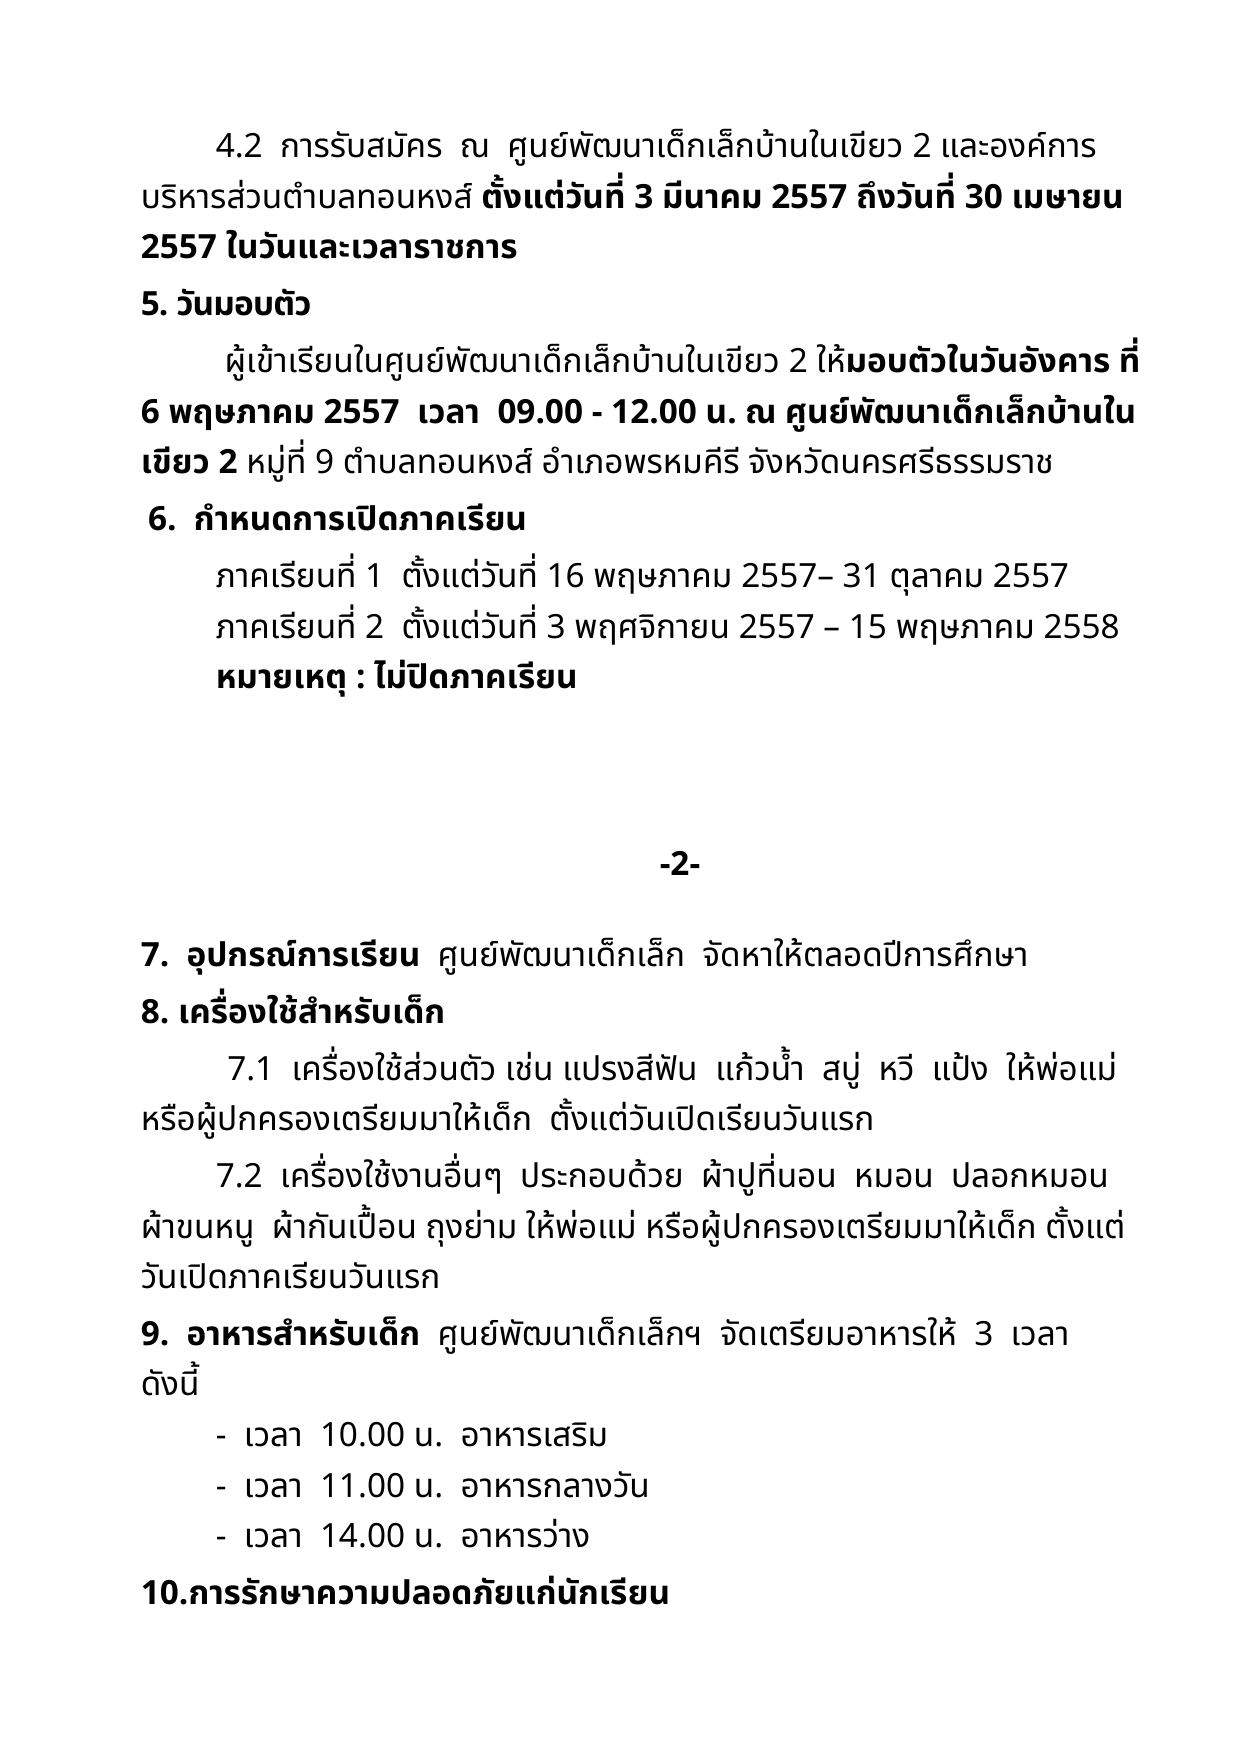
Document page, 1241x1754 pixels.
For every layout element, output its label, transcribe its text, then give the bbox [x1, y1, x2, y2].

subtitle 5. วันมอบตัว [141, 280, 1144, 331]
subtitle 9. อาหารสำหรับเด็ก ศูนย์พัฒนาเด็กเล็กฯ จัดเตรียมอาหารให้ 3 เวลา ดังนี้ - เวลา 10.00 น. อาหารเสริม - เวลา 11.00 น. อาหารกลางวัน - เวลา 14.00 น. อาหารว่าง [141, 1310, 1144, 1563]
subtitle 6. กำหนดการเปิดภาคเรียน [122, 495, 1144, 546]
subtitle 4.2 การรับสมัคร ณ ศูนย์พัฒนาเด็กเล็กบ้านในเขียว 2 และองค์การบริหารส่วนตำบลทอนหงส์ ตั้งแต่วันที่ 3 มีนาคม 2557 ถึงวันที่ 30 เมษายน 2557 ในวันและเวลาราชการ [141, 122, 1144, 274]
subtitle ผู้เข้าเรียนในศูนย์พัฒนาเด็กเล็กบ้านในเขียว 2 ให้มอบตัวในวันอังคาร ที่ 6 พฤษภาคม 2557 เวลา 09.00 - 12.00 น. ณ ศูนย์พัฒนาเด็กเล็กบ้านในเขียว 2 หมู่ที่ 9 ตำบลทอนหงส์ อำเภอพรหมคีรี จังหวัดนครศรีธรรมราช [141, 337, 1144, 489]
text -2- [141, 840, 1144, 885]
subtitle 10.การรักษาความปลอดภัยแก่นักเรียน [141, 1569, 1144, 1619]
text ภาคเรียนที่ 2 ตั้งแต่วันที่ 3 พฤศจิกายน 2557 – 15 พฤษภาคม 2558 [141, 602, 1144, 653]
text ภาคเรียนที่ 1 ตั้งแต่วันที่ 16 พฤษภาคม 2557– 31 ตุลาคม 2557 [141, 552, 1144, 602]
subtitle 8. เครื่องใช้สำหรับเด็ก [141, 988, 1144, 1038]
text หมายเหตุ : ไม่ปิดภาคเรียน [141, 653, 1144, 704]
subtitle 7.1 เครื่องใช้ส่วนตัว เช่น แปรงสีฟัน แก้วน้ำ สบู่ หวี แป้ง ให้พ่อแม่ หรือผู้ปกครองเตรียมมาให้เด็ก ตั้งแต่วันเปิดเรียนวันแรก [141, 1044, 1144, 1146]
subtitle 7.2 เครื่องใช้งานอื่นๆ ประกอบด้วย ผ้าปูที่นอน หมอน ปลอกหมอน ผ้าขนหนู ผ้ากันเปื้อน ถุงย่าม ให้พ่อแม่ หรือผู้ปกครองเตรียมมาให้เด็ก ตั้งแต่วันเปิดภาคเรียนวันแรก [141, 1152, 1144, 1303]
subtitle 7. อุปกรณ์การเรียน ศูนย์พัฒนาเด็กเล็ก จัดหาให้ตลอดปีการศึกษา [141, 931, 1144, 981]
